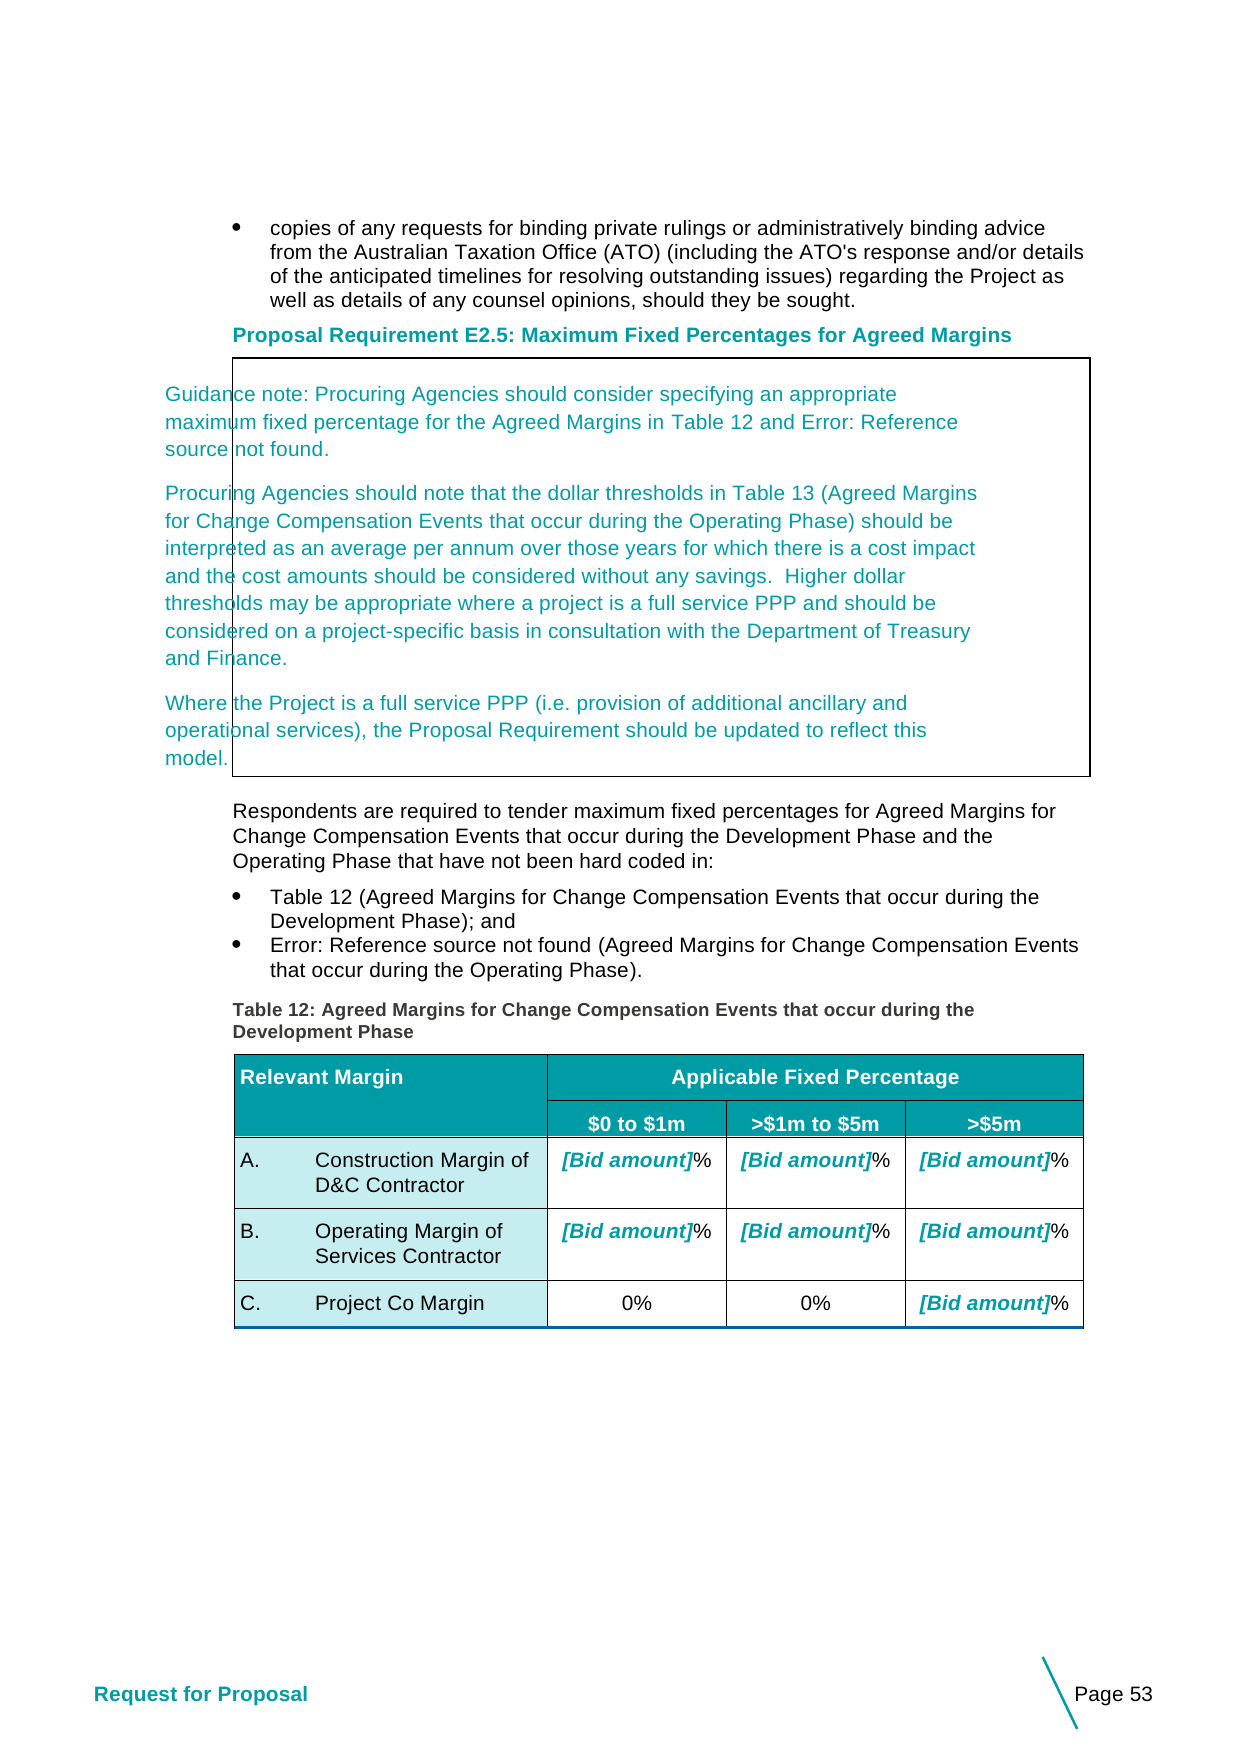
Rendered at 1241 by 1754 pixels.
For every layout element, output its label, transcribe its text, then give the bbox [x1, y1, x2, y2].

text Table 12 (Agreed Margins for Change Compensation Events that occur during the Development Phase); and [232, 885, 1090, 933]
table_cell [Bid amount]% [906, 1281, 1083, 1326]
text Proposal Requirement E2.5: Maximum Fixed Percentages for Agreed Margins [232, 322, 1090, 346]
table_cell $0 to $1m [548, 1101, 726, 1136]
table_cell 0% [727, 1281, 905, 1326]
text copies of any requests for binding private rulings or administratively binding advice from the Australian Taxation Office (ATO) (including the ATO's response and/or details of the anticipated timelines for resolving outstanding issues) regarding the Project as well as details of any counsel opinions, should they be sought. [232, 216, 1090, 312]
table_cell [Bid amount]% [906, 1209, 1083, 1279]
text Table 13 (Agreed Margins for Change Compensation Events that occur during the Operating Phase). [232, 933, 1090, 982]
table_cell [Bid amount]% [727, 1138, 905, 1208]
table_cell >$5m [906, 1101, 1083, 1136]
table_header Relevant Margin [235, 1055, 547, 1136]
table_header Applicable Fixed Percentage [548, 1055, 1083, 1100]
text Respondents are required to tender maximum fixed percentages for Agreed Margins for Change Compensation Events that occur during the Development Phase and the Operating Phase that have not been hard coded in: [232, 799, 1090, 873]
table_cell A. Construction Margin of D&C Contractor [235, 1138, 547, 1208]
table_cell [Bid amount]% [727, 1209, 905, 1279]
table_cell [Bid amount]% [548, 1209, 726, 1279]
table_cell [Bid amount]% [906, 1138, 1083, 1208]
table_cell [Bid amount]% [548, 1138, 726, 1208]
table_cell C. Project Co Margin [235, 1281, 547, 1326]
table_cell >$1m to $5m [727, 1101, 905, 1136]
table_cell B. Operating Margin of Services Contractor [235, 1209, 547, 1279]
table_cell 0% [548, 1281, 726, 1326]
subtitle Table 12: Agreed Margins for Change Compensation Events that occur during the Development Phase [232, 998, 1090, 1042]
